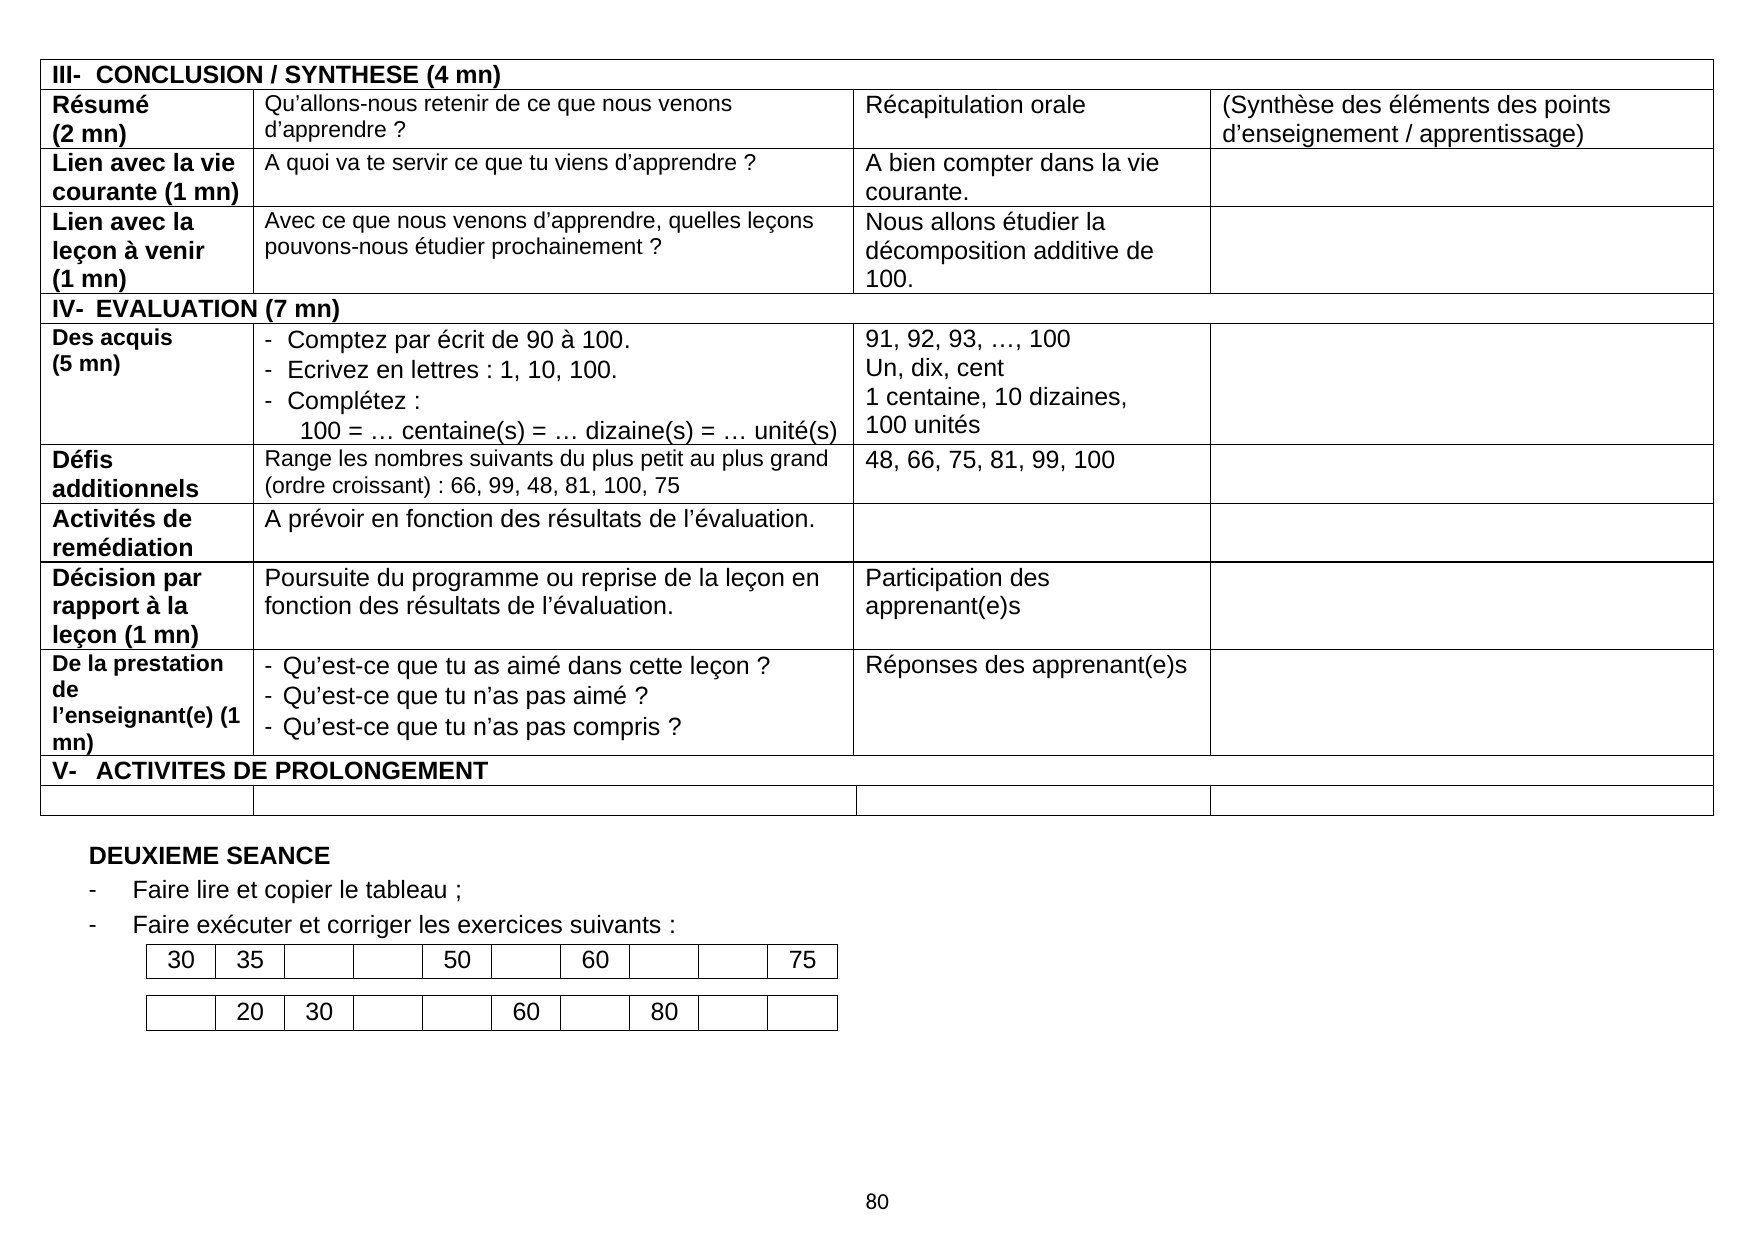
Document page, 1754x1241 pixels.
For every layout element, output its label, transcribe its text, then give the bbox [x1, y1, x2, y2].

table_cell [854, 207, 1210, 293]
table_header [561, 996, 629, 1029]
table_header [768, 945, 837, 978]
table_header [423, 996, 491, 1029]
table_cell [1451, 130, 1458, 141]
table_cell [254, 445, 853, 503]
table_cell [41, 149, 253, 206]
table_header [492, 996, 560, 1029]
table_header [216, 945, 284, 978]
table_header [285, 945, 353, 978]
list Faire lire et copier le tableau ; [89, 874, 1665, 904]
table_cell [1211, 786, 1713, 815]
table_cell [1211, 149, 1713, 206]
text DEUXIEME SEANCE [89, 841, 1665, 869]
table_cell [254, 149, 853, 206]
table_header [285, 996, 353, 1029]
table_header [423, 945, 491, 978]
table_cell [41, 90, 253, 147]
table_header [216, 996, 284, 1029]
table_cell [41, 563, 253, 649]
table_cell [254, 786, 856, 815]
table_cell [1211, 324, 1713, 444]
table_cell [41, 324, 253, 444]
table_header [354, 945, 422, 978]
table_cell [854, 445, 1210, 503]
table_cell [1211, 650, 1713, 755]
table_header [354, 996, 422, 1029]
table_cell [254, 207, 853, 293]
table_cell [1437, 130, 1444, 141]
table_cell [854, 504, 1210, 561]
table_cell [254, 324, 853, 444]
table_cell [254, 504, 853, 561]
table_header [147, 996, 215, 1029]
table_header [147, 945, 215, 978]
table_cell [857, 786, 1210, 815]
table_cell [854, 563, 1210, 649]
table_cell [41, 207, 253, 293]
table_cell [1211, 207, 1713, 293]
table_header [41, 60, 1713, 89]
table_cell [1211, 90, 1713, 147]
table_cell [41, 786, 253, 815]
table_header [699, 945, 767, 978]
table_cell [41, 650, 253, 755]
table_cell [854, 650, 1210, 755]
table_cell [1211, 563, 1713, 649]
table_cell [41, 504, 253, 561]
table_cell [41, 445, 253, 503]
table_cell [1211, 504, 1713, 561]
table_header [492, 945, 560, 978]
list Faire exécuter et corriger les exercices suivants : [89, 909, 1665, 939]
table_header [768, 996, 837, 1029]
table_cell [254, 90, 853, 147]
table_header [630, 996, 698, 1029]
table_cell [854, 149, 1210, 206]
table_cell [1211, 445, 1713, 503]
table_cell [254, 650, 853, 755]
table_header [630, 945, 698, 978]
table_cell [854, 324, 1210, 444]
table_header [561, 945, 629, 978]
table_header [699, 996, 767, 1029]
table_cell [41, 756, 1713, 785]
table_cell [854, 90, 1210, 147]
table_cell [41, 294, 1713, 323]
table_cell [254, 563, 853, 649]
